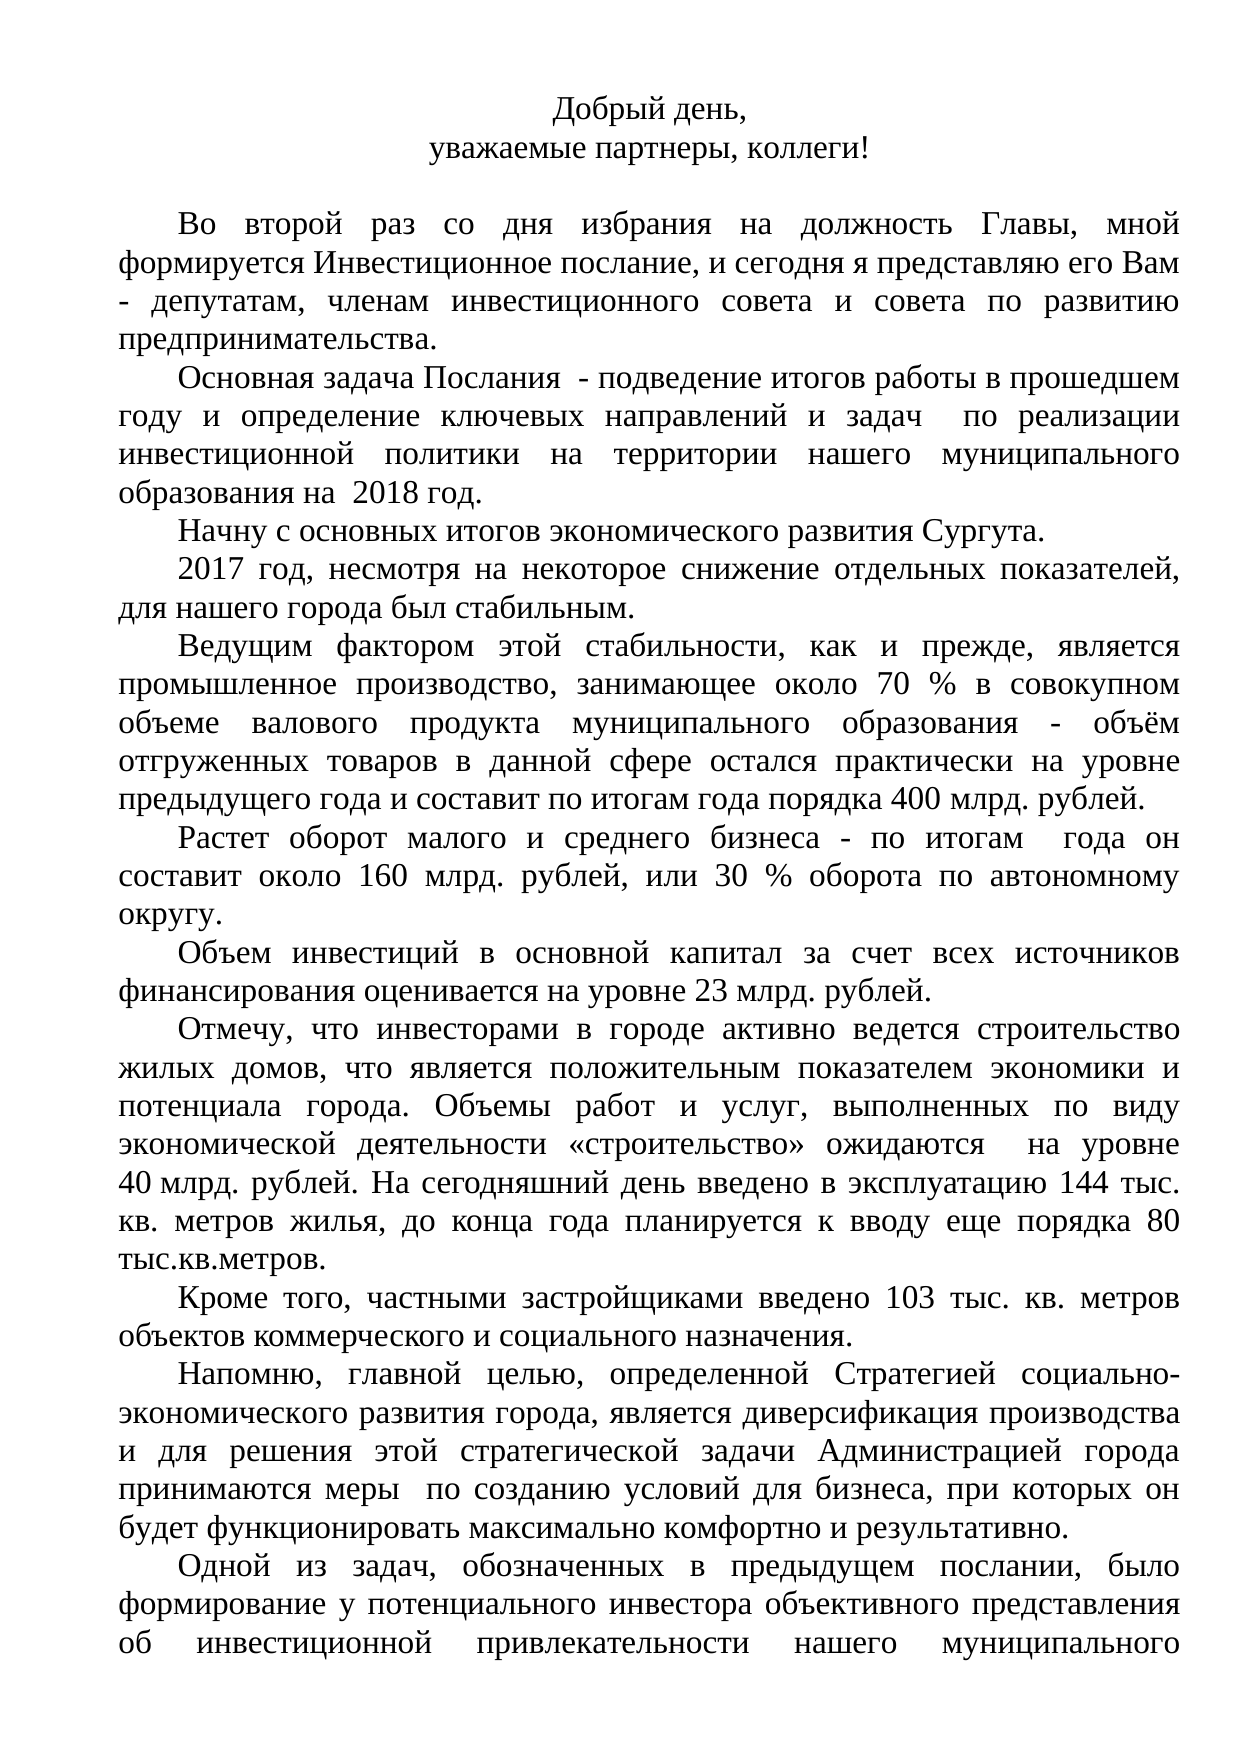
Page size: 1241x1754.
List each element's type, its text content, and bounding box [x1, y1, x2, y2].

text Во второй раз со дня избрания на должность Главы, мной формируется Инвестиционное послание, и сегодня я представляю его Вам - депутатам, членам инвестиционного совета и совета по развитию предпринимательства. [118, 204, 1181, 357]
text Основная задача Послания - подведение итогов работы в прошедшем году и определение ключевых направлений и задач по реализации инвестиционной политики на территории нашего муниципального образования на 2018 год. [118, 357, 1181, 510]
text уважаемые партнеры, коллеги! [118, 127, 1181, 165]
text Добрый день, [118, 89, 1181, 127]
text Отмечу, что инвесторами в городе активно ведется строительство жилых домов, что является положительным показателем экономики и потенциала города. Объемы работ и услуг, выполненных по виду экономической деятельности «строительство» ожидаются на уровне 40 млрд. рублей. На сегодняшний день введено в эксплуатацию 144 тыс. кв. метров жилья, до конца года планируется к вводу еще порядка 80 тыс.кв.метров. [118, 1009, 1181, 1277]
text Кроме того, частными застройщиками введено 103 тыс. кв. метров объектов коммерческого и социального назначения. [118, 1277, 1181, 1354]
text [118, 1545, 1181, 1660]
text Напомню, главной целью, определенной Стратегией социально-экономического развития города, является диверсификация производства и для решения этой стратегической задачи Администрацией города принимаются меры по созданию условий для бизнеса, при которых он будет функционировать максимально комфортно и результативно. [118, 1354, 1181, 1545]
text 2017 год, несмотря на некоторое снижение отдельных показателей, для нашего города был стабильным. [118, 549, 1181, 625]
text Начну с основных итогов экономического развития Сургута. [118, 510, 1181, 549]
text Растет оборот малого и среднего бизнеса - по итогам года он составит около 160 млрд. рублей, или 30 % оборота по автономному округу. [118, 817, 1181, 932]
text Ведущим фактором этой стабильности, как и прежде, является промышленное производство, занимающее около 70 % в совокупном объеме валового продукта муниципального образования - объём отгруженных товаров в данной сфере остался практически на уровне предыдущего года и составит по итогам года порядка 400 млрд. рублей. [118, 625, 1181, 817]
text Объем инвестиций в основной капитал за счет всех источников финансирования оценивается на уровне 23 млрд. рублей. [118, 932, 1181, 1009]
